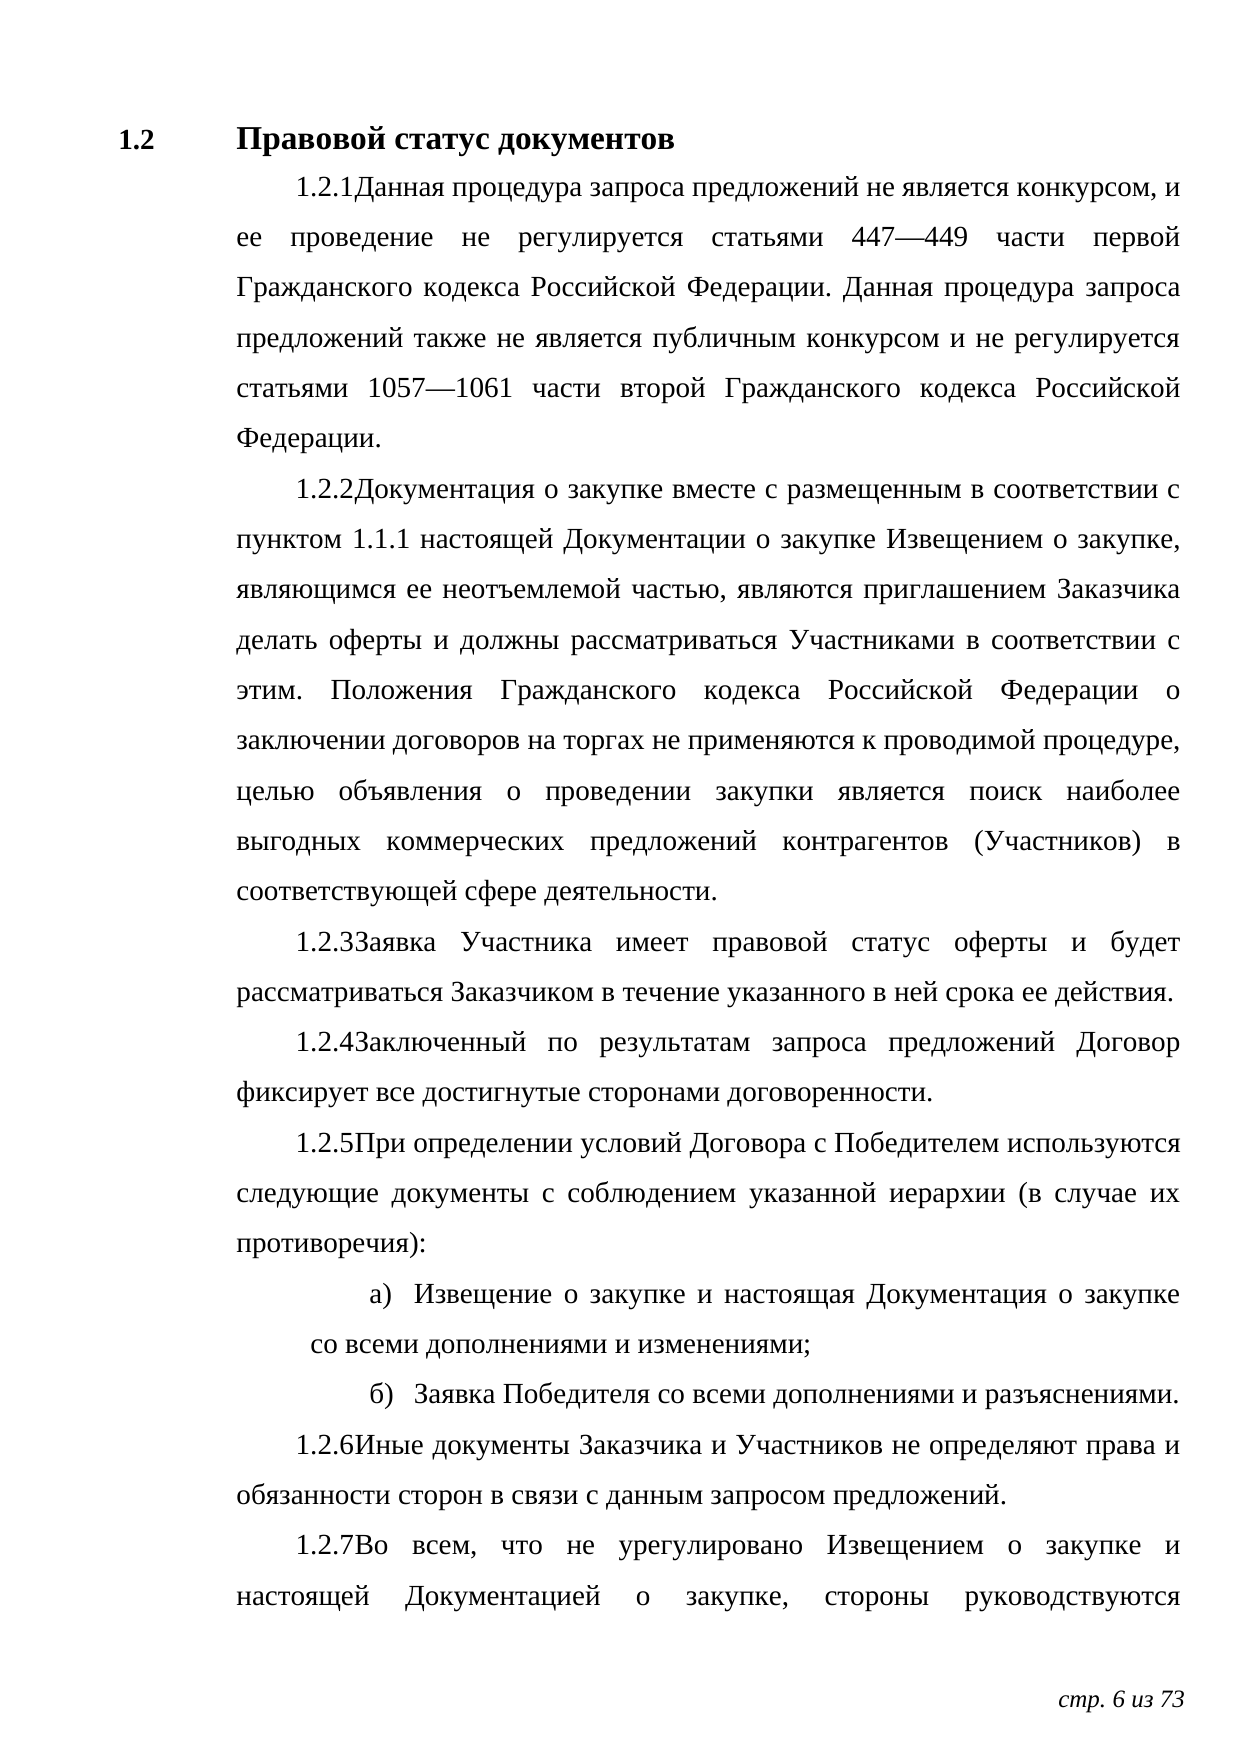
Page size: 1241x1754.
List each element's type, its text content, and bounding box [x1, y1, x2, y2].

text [236, 1527, 1181, 1611]
text При определении условий Договора с Победителем используются следующие документы с соблюдением указанной иерархии (в случае их противоречия): [236, 1125, 1181, 1259]
text Заявка Победителя со всеми дополнениями и разъяснениями. [310, 1376, 1181, 1410]
subtitle Правовой статус документов [118, 118, 1181, 156]
text Заключенный по результатам запроса предложений Договор фиксирует все достигнутые сторонами договоренности. [236, 1024, 1181, 1108]
text Иные документы Заказчика и Участников не определяют права и обязанности сторон в связи с данным запросом предложений. [236, 1427, 1181, 1511]
text Заявка Участника имеет правовой статус оферты и будет рассматриваться Заказчиком в течение указанного в ней срока ее действия. [236, 924, 1181, 1007]
text Извещение о закупке и настоящая Документация о закупке со всеми дополнениями и изменениями; [310, 1276, 1181, 1360]
text Данная процедура запроса предложений не является конкурсом, и ее проведение не регулируется статьями 447—449 части первой Гражданского кодекса Российской Федерации. Данная процедура запроса предложений также не является публичным конкурсом и не регулируется статьями 1057—1061 части второй Гражданского кодекса Российской Федерации. [236, 169, 1181, 454]
text Документация о закупке вместе с размещенным в соответствии с пунктом 1.1.1 настоящей Документации о закупке Извещением о закупке, являющимся ее неотъемлемой частью, являются приглашением Заказчика делать оферты и должны рассматриваться Участниками в соответствии с этим. Положения Гражданского кодекса Российской Федерации о заключении договоров на торгах не применяются к проводимой процедуре, целью объявления о проведении закупки является поиск наиболее выгодных коммерческих предложений контрагентов (Участников) в соответствующей сфере деятельности. [236, 471, 1181, 907]
